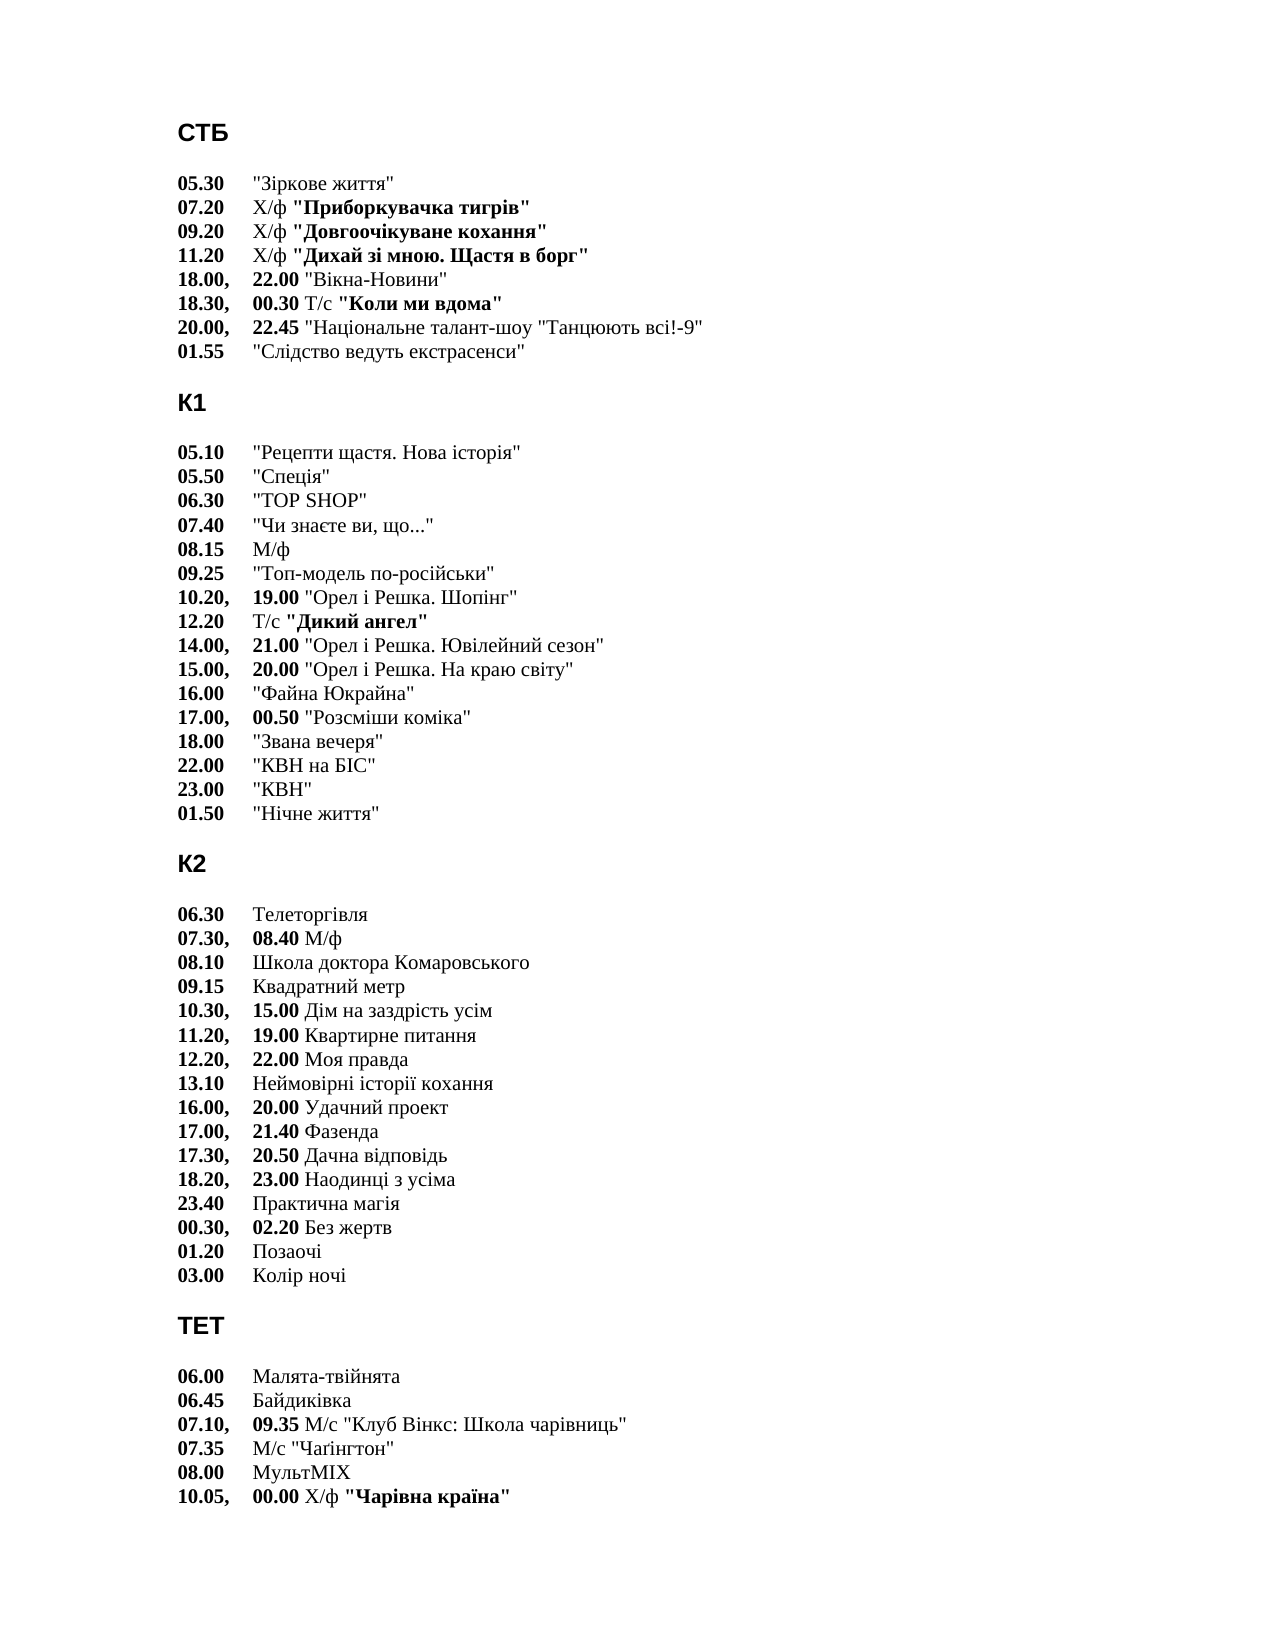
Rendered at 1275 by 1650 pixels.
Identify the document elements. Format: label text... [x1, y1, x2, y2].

text 06.30 "TOP SHOP" [177, 488, 1186, 512]
text 05.30 "Зіркове життя" [177, 171, 1186, 195]
text 07.40 "Чи знаєте ви, що..." [177, 512, 1186, 537]
text 06.45 Байдиківка [177, 1388, 1186, 1412]
text 22.00 "КВН на БІС" [177, 753, 1186, 777]
text 09.15 Квадратний метр [177, 974, 1186, 998]
text 23.40 Практична магія [177, 1191, 1186, 1215]
text 14.00, 21.00 "Орел і Решка. Ювілейний сезон" [177, 633, 1186, 657]
text 20.00, 22.45 "Національне талант-шоу "Танцюють всі!-9" [177, 315, 1186, 339]
text 07.35 М/с "Чаґінгтон" [177, 1436, 1186, 1460]
text 00.30, 02.20 Без жертв [177, 1215, 1186, 1239]
text 07.20 Х/ф "Приборкувачка тигрів" [177, 195, 1186, 219]
text 07.30, 08.40 М/ф [177, 926, 1186, 950]
text 10.05, 00.00 Х/ф "Чарівна країна" [177, 1484, 1186, 1508]
text 17.00, 00.50 "Розсміши коміка" [177, 705, 1186, 729]
text СТБ [177, 118, 1186, 147]
text 08.10 Школа доктора Комаровського [177, 950, 1186, 974]
text 06.00 Малята-твійнята [177, 1364, 1186, 1388]
text 18.00, 22.00 "Вiкна-Новини" [177, 267, 1186, 291]
text 12.20, 22.00 Моя правда [177, 1047, 1186, 1071]
text 01.20 Позаочі [177, 1239, 1186, 1263]
text 10.30, 15.00 Дім на заздрість усім [177, 998, 1186, 1022]
text 18.20, 23.00 Наодинці з усіма [177, 1167, 1186, 1191]
text 08.00 МультMIX [177, 1460, 1186, 1484]
text 01.55 "Слідство ведуть екстрасенси" [177, 339, 1186, 363]
text 17.00, 21.40 Фазенда [177, 1119, 1186, 1143]
text 16.00, 20.00 Удачний проект [177, 1095, 1186, 1119]
text 09.20 Х/ф "Довгоочікуване кохання" [177, 219, 1186, 243]
text 18.00 "Звана вечеря" [177, 729, 1186, 753]
text 05.10 "Рецепти щастя. Нова історія" [177, 440, 1186, 464]
text К2 [177, 849, 1186, 878]
text 06.30 Телеторгівля [177, 902, 1186, 926]
text 11.20, 19.00 Квартирне питання [177, 1022, 1186, 1047]
text 09.25 "Топ-модель по-російськи" [177, 561, 1186, 585]
text 03.00 Колір ночі [177, 1263, 1186, 1287]
text 07.10, 09.35 М/с "Клуб Вінкс: Школа чарівниць" [177, 1412, 1186, 1436]
text 11.20 Х/ф "Дихай зі мною. Щастя в борг" [177, 243, 1186, 267]
text 18.30, 00.30 Т/с "Коли ми вдома" [177, 291, 1186, 315]
text 12.20 Т/с "Дикий ангел" [177, 609, 1186, 633]
text 15.00, 20.00 "Орел і Решка. На краю світу" [177, 657, 1186, 681]
text 10.20, 19.00 "Орел і Решка. Шопінг" [177, 585, 1186, 609]
text 16.00 "Файна Юкрайна" [177, 681, 1186, 705]
text 05.50 "Спеція" [177, 464, 1186, 488]
text К1 [177, 387, 1186, 416]
text 08.15 М/ф [177, 537, 1186, 561]
text 17.30, 20.50 Дачна відповідь [177, 1143, 1186, 1167]
text 01.50 "Нічне життя" [177, 801, 1186, 825]
text ТЕТ [177, 1311, 1186, 1340]
text 13.10 Неймовірні історії кохання [177, 1071, 1186, 1095]
text 23.00 "КВН" [177, 777, 1186, 801]
